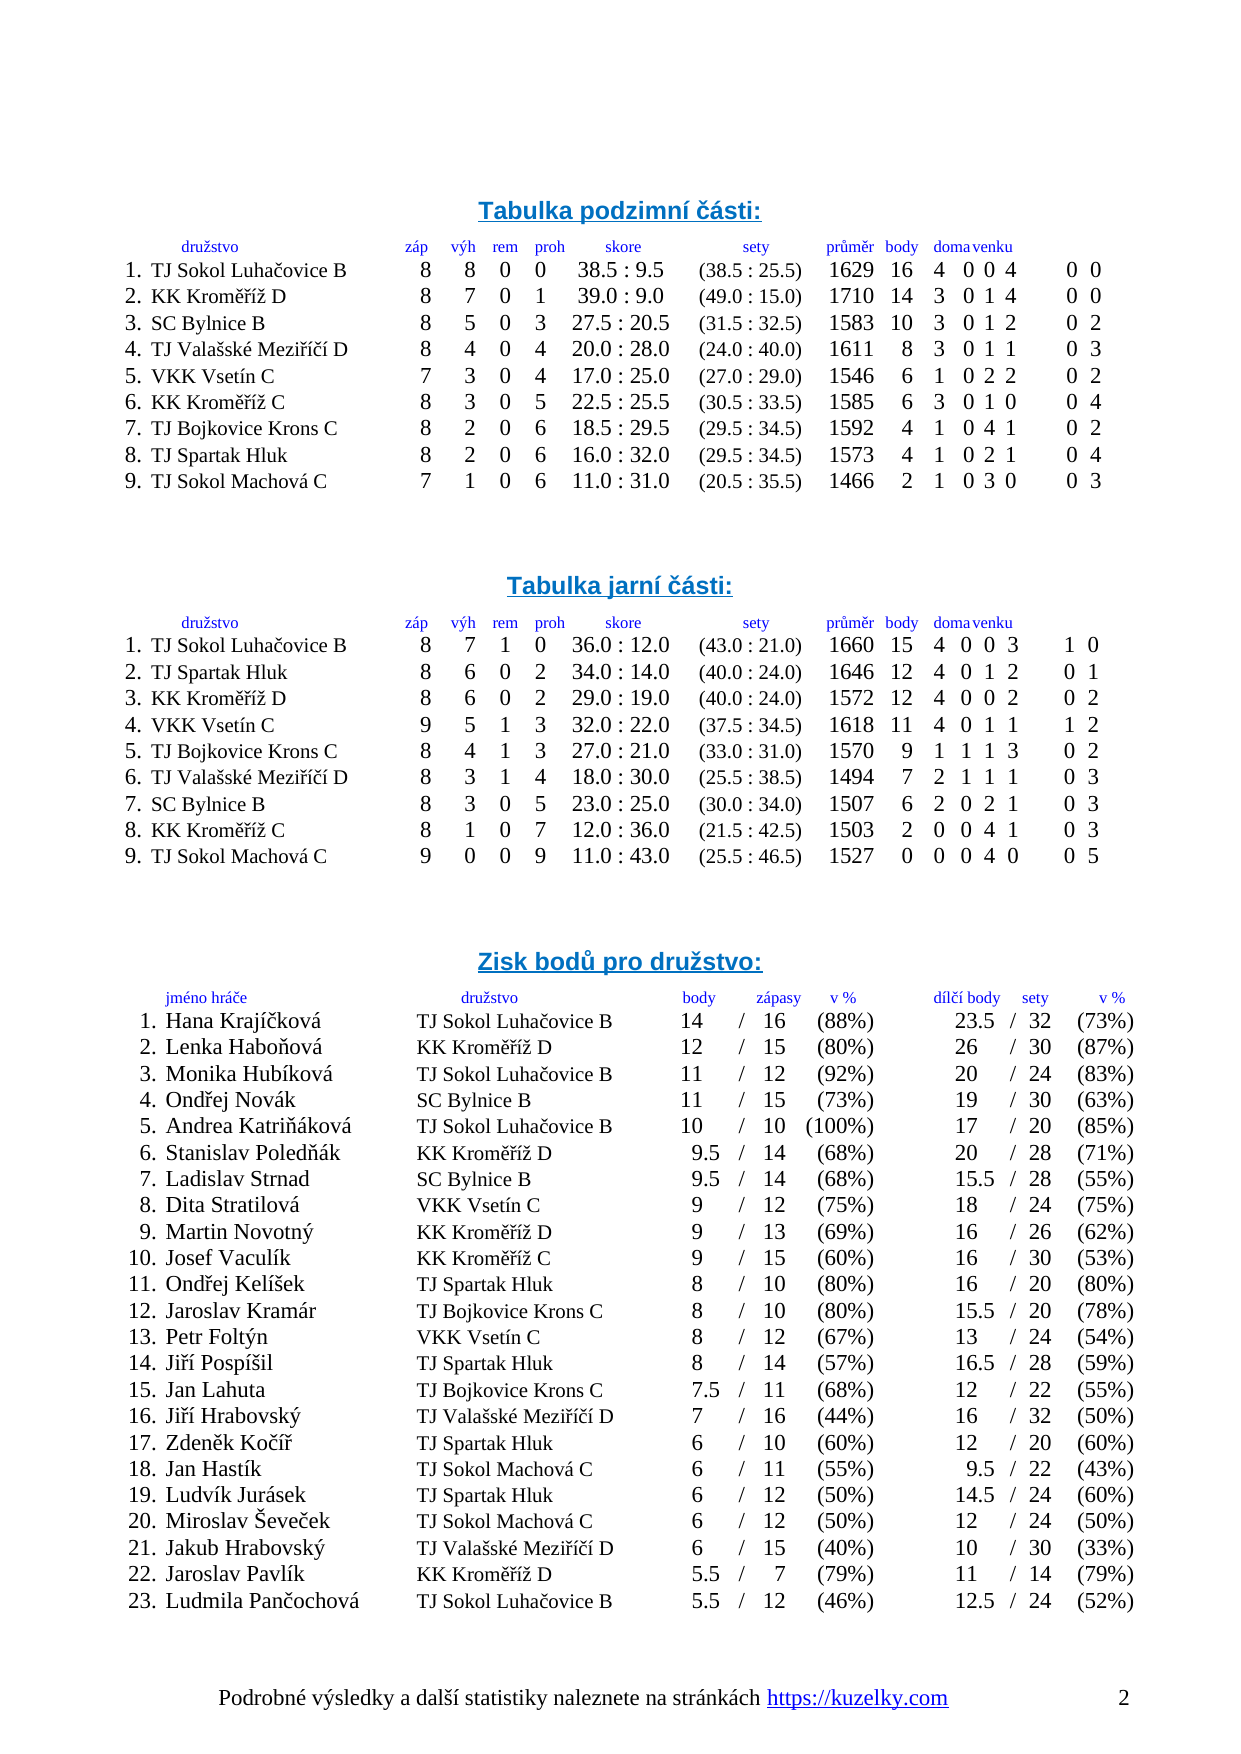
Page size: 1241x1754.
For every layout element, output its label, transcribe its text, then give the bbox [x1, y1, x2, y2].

text 3. KK Kroměříž D 8 6 0 2 29.0 : 19.0 (40.0 : 24.0) 1572 12 4 0 0 2 0 2 [106, 684, 1134, 711]
text 10. Josef Vaculík KK Kroměříž C 9 / 15 (60%) 16 / 30 (53%) [106, 1244, 1134, 1270]
text 15. Jan Lahuta TJ Bojkovice Krons C 7.5 / 11 (68%) 12 / 22 (55%) [106, 1376, 1134, 1402]
text 19. Ludvík Jurásek TJ Spartak Hluk 6 / 12 (50%) 14.5 / 24 (60%) [106, 1481, 1134, 1508]
text 1. TJ Sokol Luhačovice B 8 8 0 0 38.5 : 9.5 (38.5 : 25.5) 1629 16 4 0 0 4 0 0 [106, 256, 1134, 283]
text 16. Jiří Hrabovský TJ Valašské Meziříčí D 7 / 16 (44%) 16 / 32 (50%) [106, 1402, 1134, 1428]
text 8. Dita Stratilová VKK Vsetín C 9 / 12 (75%) 18 / 24 (75%) [106, 1191, 1134, 1218]
text 7. TJ Bojkovice Krons C 8 2 0 6 18.5 : 29.5 (29.5 : 34.5) 1592 4 1 0 4 1 0 2 [106, 414, 1134, 441]
text družstvo záp výh rem proh skore sety průměr body doma venku [106, 612, 1134, 632]
text 18. Jan Hastík TJ Sokol Machová C 6 / 11 (55%) 9.5 / 22 (43%) [106, 1455, 1134, 1481]
text 6. KK Kroměříž C 8 3 0 5 22.5 : 25.5 (30.5 : 33.5) 1585 6 3 0 1 0 0 4 [106, 388, 1134, 414]
text 6. Stanislav Poledňák KK Kroměříž D 9.5 / 14 (68%) 20 / 28 (71%) [106, 1139, 1134, 1165]
text 6. TJ Valašské Meziříčí D 8 3 1 4 18.0 : 30.0 (25.5 : 38.5) 1494 7 2 1 1 1 0 3 [106, 763, 1134, 790]
text 12. Jaroslav Kramár TJ Bojkovice Krons C 8 / 10 (80%) 15.5 / 20 (78%) [106, 1297, 1134, 1323]
text 7. Ladislav Strnad SC Bylnice B 9.5 / 14 (68%) 15.5 / 28 (55%) [106, 1165, 1134, 1191]
text 9. Martin Novotný KK Kroměříž D 9 / 13 (69%) 16 / 26 (62%) [106, 1218, 1134, 1244]
text 23. Ludmila Pančochová TJ Sokol Luhačovice B 5.5 / 12 (46%) 12.5 / 24 (52%) [106, 1587, 1134, 1613]
text 4. TJ Valašské Meziříčí D 8 4 0 4 20.0 : 28.0 (24.0 : 40.0) 1611 8 3 0 1 1 0 3 [106, 335, 1134, 362]
text 2. TJ Spartak Hluk 8 6 0 2 34.0 : 14.0 (40.0 : 24.0) 1646 12 4 0 1 2 0 1 [106, 658, 1134, 684]
text 3. SC Bylnice B 8 5 0 3 27.5 : 20.5 (31.5 : 32.5) 1583 10 3 0 1 2 0 2 [106, 309, 1134, 335]
text 5. VKK Vsetín C 7 3 0 4 17.0 : 25.0 (27.0 : 29.0) 1546 6 1 0 2 2 0 2 [106, 362, 1134, 388]
text 2. Lenka Haboňová KK Kroměříž D 12 / 15 (80%) 26 / 30 (87%) [106, 1033, 1134, 1059]
text jméno hráče družstvo body zápasy v % dílčí body sety v % [106, 988, 1134, 1007]
text 3. Monika Hubíková TJ Sokol Luhačovice B 11 / 12 (92%) 20 / 24 (83%) [106, 1059, 1134, 1086]
text 4. VKK Vsetín C 9 5 1 3 32.0 : 22.0 (37.5 : 34.5) 1618 11 4 0 1 1 1 2 [106, 711, 1134, 737]
text 5. Andrea Katriňáková TJ Sokol Luhačovice B 10 / 10 (100%) 17 / 20 (85%) [106, 1112, 1134, 1139]
text 1. TJ Sokol Luhačovice B 8 7 1 0 36.0 : 12.0 (43.0 : 21.0) 1660 15 4 0 0 3 1 0 [106, 632, 1134, 658]
text 13. Petr Foltýn VKK Vsetín C 8 / 12 (67%) 13 / 24 (54%) [106, 1323, 1134, 1349]
text Tabulka podzimní části: [94, 196, 1145, 224]
text 22. Jaroslav Pavlík KK Kroměříž D 5.5 / 7 (79%) 11 / 14 (79%) [106, 1560, 1134, 1587]
text družstvo záp výh rem proh skore sety průměr body doma venku [106, 237, 1134, 256]
text 9. TJ Sokol Machová C 7 1 0 6 11.0 : 31.0 (20.5 : 35.5) 1466 2 1 0 3 0 0 3 [106, 467, 1134, 493]
text 17. Zdeněk Kočíř TJ Spartak Hluk 6 / 10 (60%) 12 / 20 (60%) [106, 1428, 1134, 1455]
text 1. Hana Krajíčková TJ Sokol Luhačovice B 14 / 16 (88%) 23.5 / 32 (73%) [106, 1007, 1134, 1033]
text 14. Jiří Pospíšil TJ Spartak Hluk 8 / 14 (57%) 16.5 / 28 (59%) [106, 1349, 1134, 1376]
text 2. KK Kroměříž D 8 7 0 1 39.0 : 9.0 (49.0 : 15.0) 1710 14 3 0 1 4 0 0 [106, 283, 1134, 309]
text Tabulka jarní části: [94, 571, 1145, 600]
text Zisk bodů pro družstvo: [94, 946, 1145, 975]
text 8. TJ Spartak Hluk 8 2 0 6 16.0 : 32.0 (29.5 : 34.5) 1573 4 1 0 2 1 0 4 [106, 441, 1134, 467]
text 9. TJ Sokol Machová C 9 0 0 9 11.0 : 43.0 (25.5 : 46.5) 1527 0 0 0 4 0 0 5 [106, 842, 1134, 869]
text 7. SC Bylnice B 8 3 0 5 23.0 : 25.0 (30.0 : 34.0) 1507 6 2 0 2 1 0 3 [106, 790, 1134, 816]
text 11. Ondřej Kelíšek TJ Spartak Hluk 8 / 10 (80%) 16 / 20 (80%) [106, 1270, 1134, 1297]
text 5. TJ Bojkovice Krons C 8 4 1 3 27.0 : 21.0 (33.0 : 31.0) 1570 9 1 1 1 3 0 2 [106, 737, 1134, 763]
text 4. Ondřej Novák SC Bylnice B 11 / 15 (73%) 19 / 30 (63%) [106, 1086, 1134, 1112]
text 21. Jakub Hrabovský TJ Valašské Meziříčí D 6 / 15 (40%) 10 / 30 (33%) [106, 1534, 1134, 1560]
text 20. Miroslav Ševeček TJ Sokol Machová C 6 / 12 (50%) 12 / 24 (50%) [106, 1508, 1134, 1534]
text 8. KK Kroměříž C 8 1 0 7 12.0 : 36.0 (21.5 : 42.5) 1503 2 0 0 4 1 0 3 [106, 816, 1134, 842]
